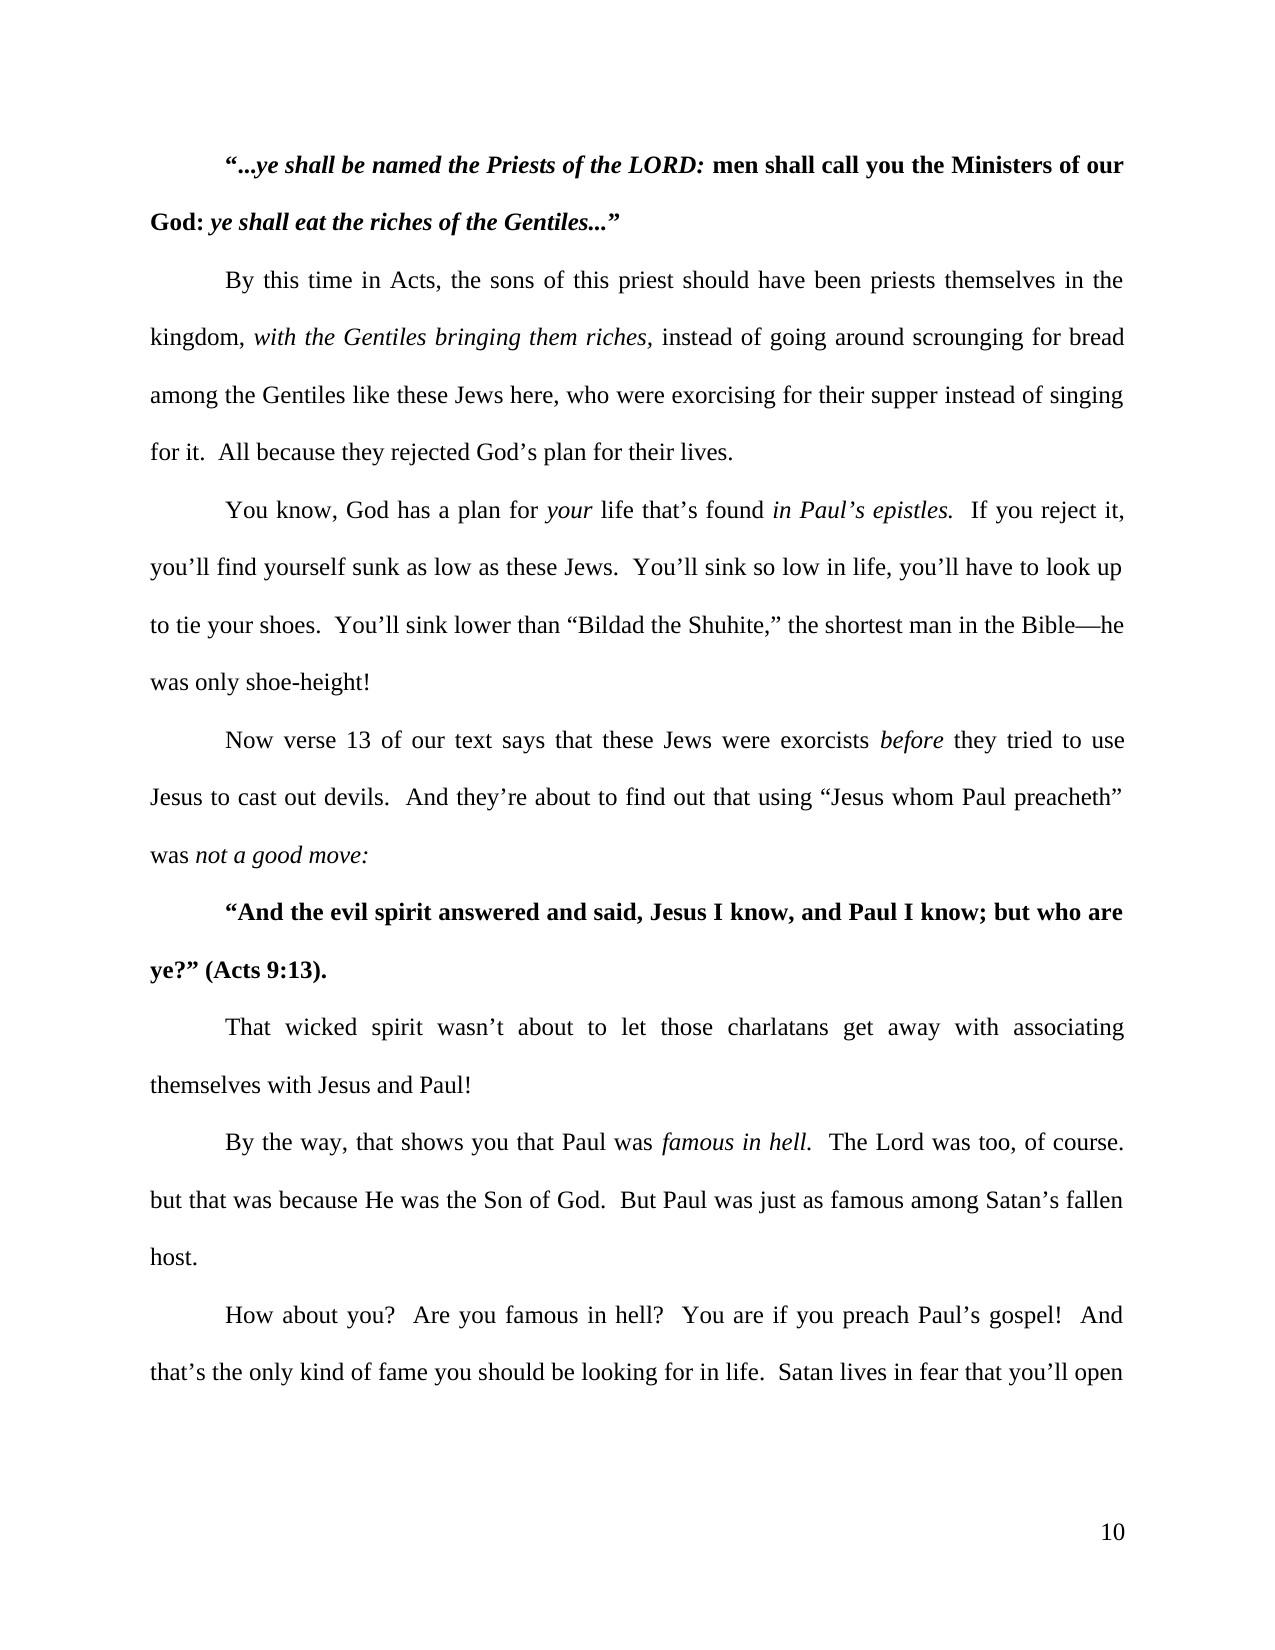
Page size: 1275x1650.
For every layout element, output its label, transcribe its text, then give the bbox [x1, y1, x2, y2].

text “And the evil spirit answered and said, Jesus I know, and Paul I know; but who are ye?” (Acts 9:13). [150, 897, 1125, 984]
text That wicked spirit wasn’t about to let those charlatans get away with associating themselves with Jesus and Paul! [150, 1012, 1125, 1099]
text “...ye shall be named the Priests of the LORD: men shall call you the Ministers of our God: ye shall eat the riches of the Gentiles...” [150, 150, 1125, 236]
text By the way, that shows you that Paul was famous in hell. The Lord was too, of course. but that was because He was the Son of God. But Paul was just as famous among Satan’s fallen host. [150, 1127, 1125, 1271]
text Now verse 13 of our text says that these Jews were exorcists before they tried to use Jesus to cast out devils. And they’re about to find out that using “Jesus whom Paul preacheth” was not a good move: [150, 725, 1125, 869]
text You know, God has a plan for your life that’s found in Paul’s epistles. If you reject it, you’ll find yourself sunk as low as these Jews. You’ll sink so low in life, you’ll have to look up to tie your shoes. You’ll sink lower than “Bildad the Shuhite,” the shortest man in the Bible—he was only shoe-height! [150, 495, 1125, 696]
text By this time in Acts, the sons of this priest should have been priests themselves in the kingdom, with the Gentiles bringing them riches, instead of going around scrounging for bread among the Gentiles like these Jews here, who were exorcising for their supper instead of singing for it. All because they rejected God’s plan for their lives. [150, 265, 1125, 466]
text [150, 1300, 1125, 1386]
